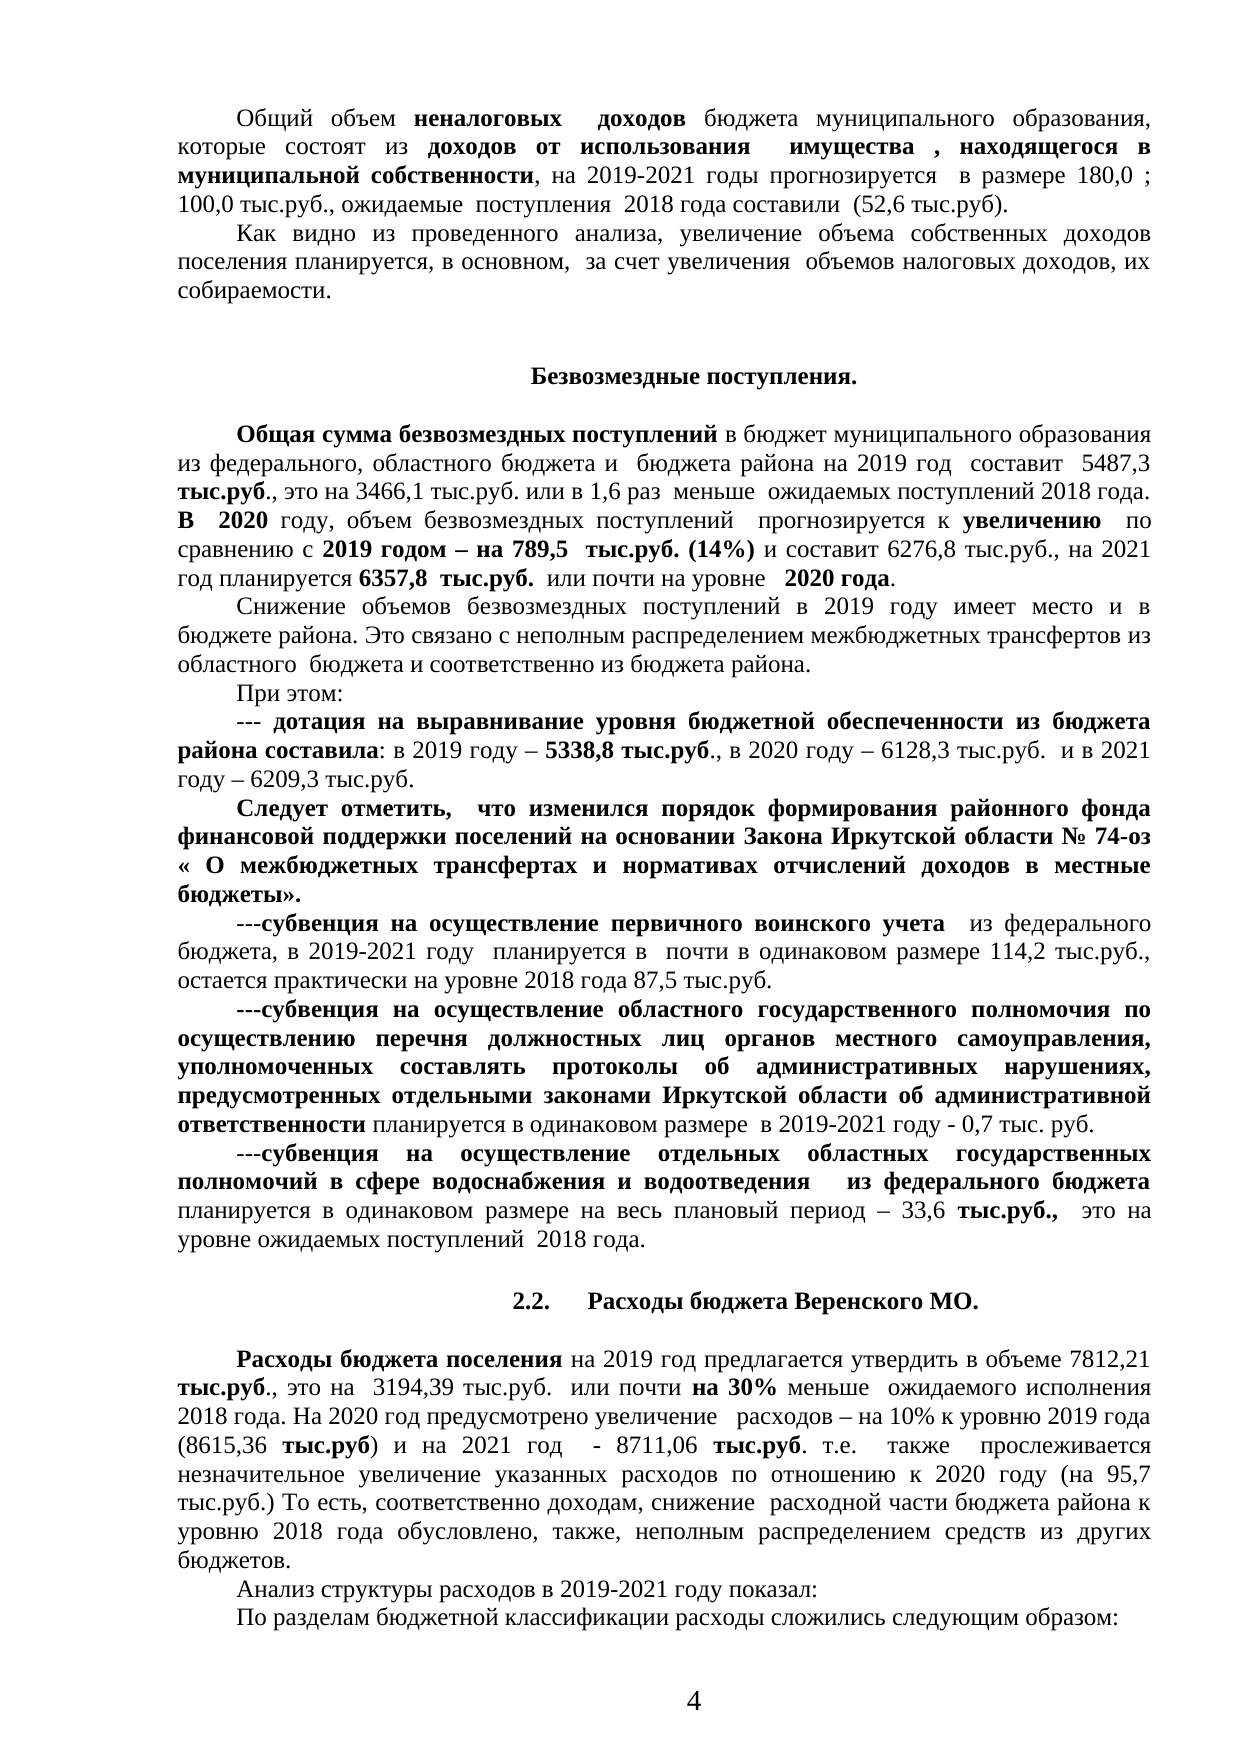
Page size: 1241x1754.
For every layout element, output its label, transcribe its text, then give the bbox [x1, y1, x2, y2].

text Как видно из проведенного анализа, увеличение объема собственных доходов поселения планируется, в основном, за счет увеличения объемов налоговых доходов, их собираемости. [177, 218, 1152, 304]
text ---субвенция на осуществление первичного воинского учета из федерального бюджета, в 2019-2021 году планируется в почти в одинаковом размере 114,2 тыс.руб., остается практически на уровне 2018 года 87,5 тыс.руб. [177, 908, 1152, 994]
text Следует отметить, что изменился порядок формирования районного фонда финансовой поддержки поселений на основании Закона Иркутской области № 74-оз « О межбюджетных трансфертах и нормативах отчислений доходов в местные бюджеты». [177, 793, 1152, 908]
text Общий объем неналоговых доходов бюджета муниципального образования, которые состоят из доходов от использования имущества , находящегося в муниципальной собственности, на 2019-2021 годы прогнозируется в размере 180,0 ; 100,0 тыс.руб., ожидаемые поступления 2018 года составили (52,6 тыс.руб). [177, 103, 1152, 218]
list Расходы бюджета Веренского МО. [340, 1286, 1152, 1315]
text По разделам бюджетной классификации расходы сложились следующим образом: [177, 1602, 1152, 1631]
text Расходы бюджета поселения на 2019 год предлагается утвердить в объеме 7812,21 тыс.руб., это на 3194,39 тыс.руб. или почти на 30% меньше ожидаемого исполнения 2018 года. На 2020 год предусмотрено увеличение расходов – на 10% к уровню 2019 года (8615,36 тыс.руб) и на 2021 год - 8711,06 тыс.руб. т.е. также прослеживается незначительное увеличение указанных расходов по отношению к 2020 году (на 95,7 тыс.руб.) То есть, соответственно доходам, снижение расходной части бюджета района к уровню 2018 года обусловлено, также, неполным распределением средств из других бюджетов. [177, 1344, 1152, 1574]
text ---субвенция на осуществление областного государственного полномочия по осуществлению перечня должностных лиц органов местного самоуправления, уполномоченных составлять протоколы об административных нарушениях, предусмотренных отдельными законами Иркутской области об административной ответственности планируется в одинаковом размере в 2019-2021 году - 0,7 тыс. руб. [177, 994, 1152, 1138]
text Анализ структуры расходов в 2019-2021 году показал: [177, 1574, 1152, 1602]
text --- дотация на выравнивание уровня бюджетной обеспеченности из бюджета района составила: в 2019 году – 5338,8 тыс.руб., в 2020 году – 6128,3 тыс.руб. и в 2021 году – 6209,3 тыс.руб. [177, 706, 1152, 793]
text ---субвенция на осуществление отдельных областных государственных полномочий в сфере водоснабжения и водоотведения из федерального бюджета планируется в одинаковом размере на весь плановый период – 33,6 тыс.руб., это на уровне ожидаемых поступлений 2018 года. [177, 1138, 1152, 1253]
text При этом: [177, 678, 1152, 706]
text Общая сумма безвозмездных поступлений в бюджет муниципального образования из федерального, областного бюджета и бюджета района на 2019 год составит 5487,3 тыс.руб., это на 3466,1 тыс.руб. или в 1,6 раз меньше ожидаемых поступлений 2018 года. В 2020 году, объем безвозмездных поступлений прогнозируется к увеличению по сравнению с 2019 годом – на 789,5 тыс.руб. (14%) и составит 6276,8 тыс.руб., на 2021 год планируется 6357,8 тыс.руб. или почти на уровне 2020 года. [177, 419, 1152, 591]
text Безвозмездные поступления. [177, 361, 1152, 390]
text Снижение объемов безвозмездных поступлений в 2019 году имеет место и в бюджете района. Это связано с неполным распределением межбюджетных трансфертов из областного бюджета и соответственно из бюджета района. [177, 591, 1152, 678]
